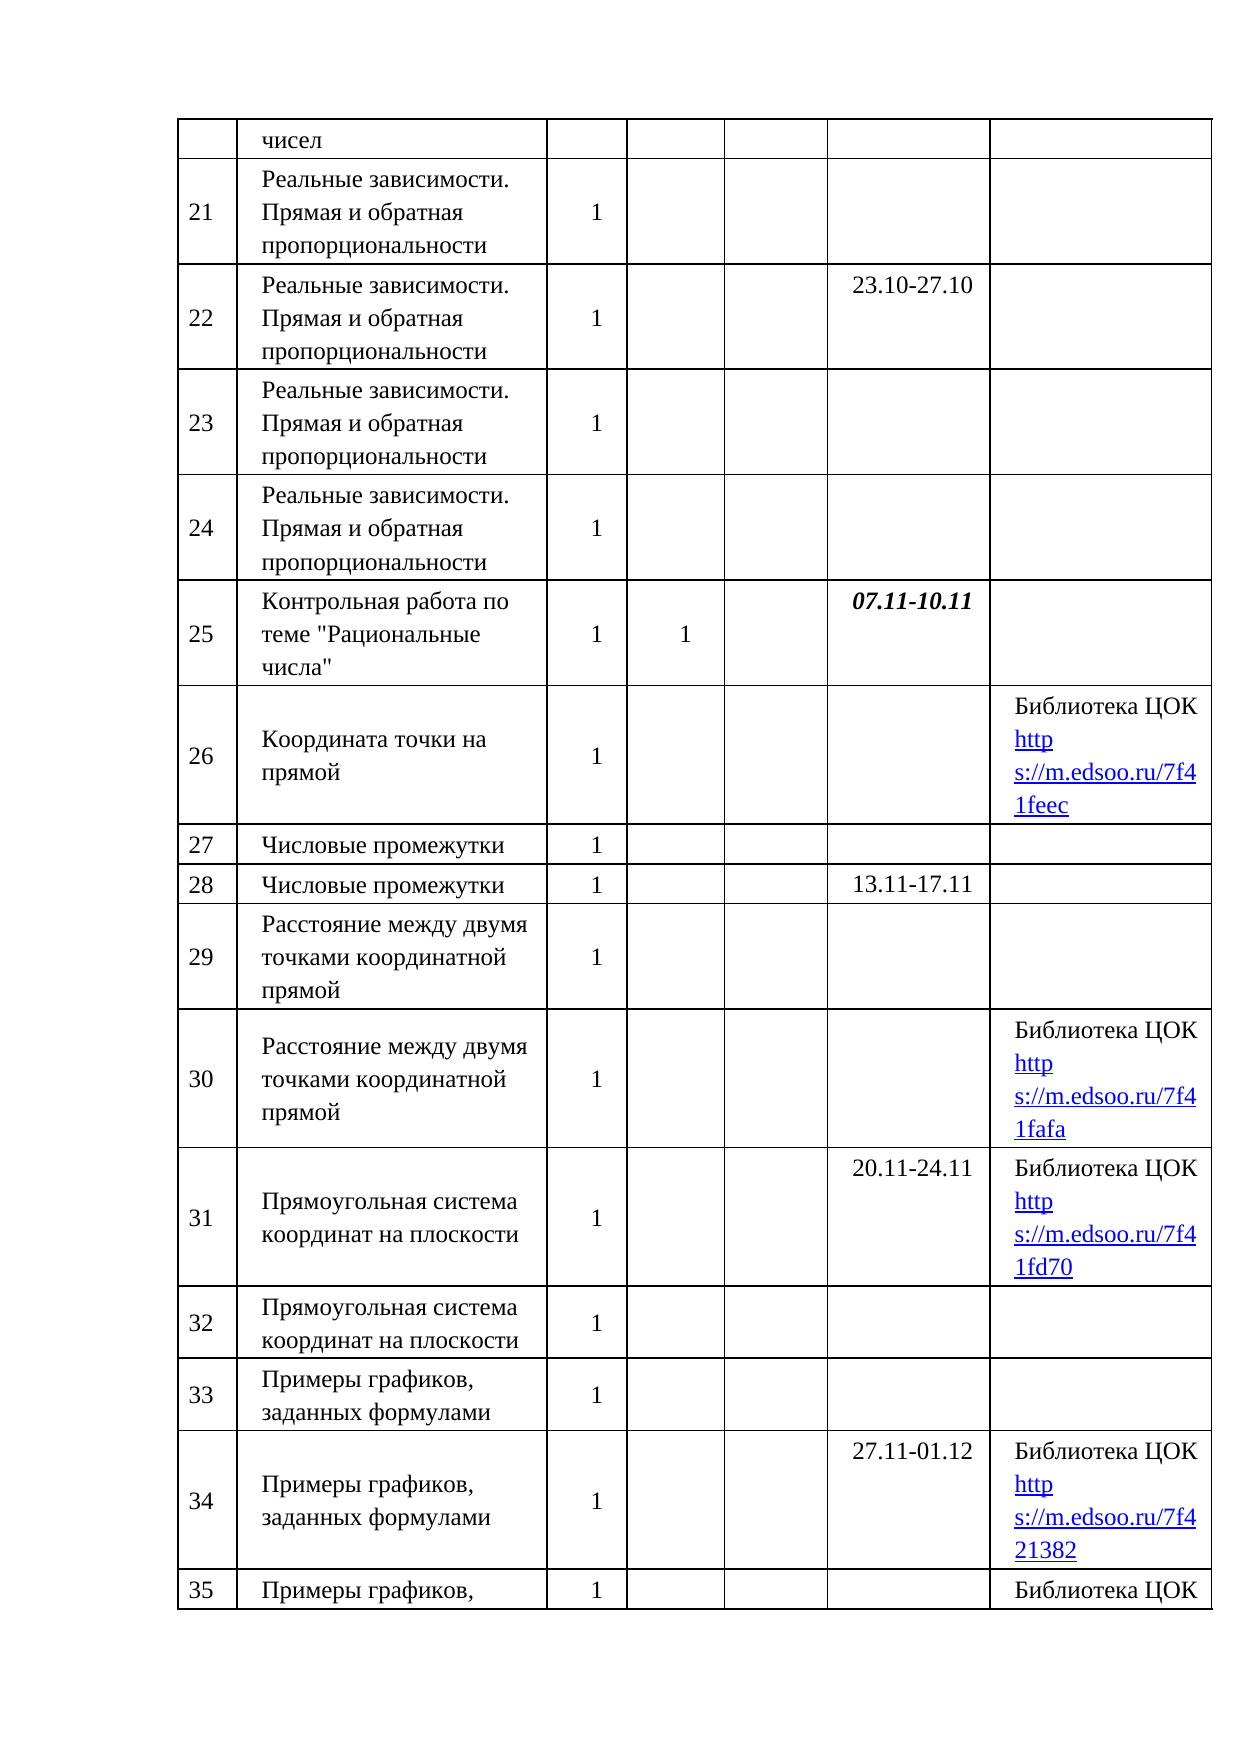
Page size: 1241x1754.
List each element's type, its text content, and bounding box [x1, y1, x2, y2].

table_cell [628, 265, 724, 368]
table_cell [628, 370, 724, 474]
table_cell 1 [548, 1287, 626, 1357]
table_cell [725, 159, 827, 263]
table_cell [725, 904, 827, 1008]
table_cell [628, 120, 724, 157]
table_cell 1 [548, 686, 626, 823]
table_cell 27 [179, 825, 236, 863]
table_cell 23.10-27.10 [828, 265, 989, 368]
table_cell Расстояние между двумя точками координатной прямой [238, 1010, 546, 1146]
table_cell 24 [179, 475, 236, 579]
table_cell [991, 904, 1211, 1008]
table_cell [628, 865, 724, 903]
table_cell 1 [548, 865, 626, 903]
table_cell Числовые промежутки [238, 825, 546, 863]
table_cell [991, 265, 1211, 368]
table_cell [828, 904, 989, 1008]
table_cell [725, 1431, 827, 1568]
table_cell [828, 120, 989, 157]
table_cell 32 [179, 1287, 236, 1357]
table_cell 26 [179, 686, 236, 823]
table_cell [991, 370, 1211, 474]
table_cell [991, 581, 1211, 684]
table_cell Библиотека ЦОК https://m.edsoo.ru/7f41feec [991, 686, 1211, 823]
table_cell [628, 1287, 724, 1357]
table_cell 1 [548, 370, 626, 474]
table_cell [725, 1359, 827, 1430]
table_cell 20.11-24.11 [828, 1148, 989, 1285]
table_cell [828, 1570, 989, 1608]
table_cell [991, 1287, 1211, 1357]
table_cell [628, 1010, 724, 1146]
table_cell 1 [548, 1010, 626, 1146]
table_cell 29 [179, 904, 236, 1008]
table_cell 28 [179, 865, 236, 903]
table_cell 21 [179, 159, 236, 263]
table_cell 07.11-10.11 [828, 581, 989, 684]
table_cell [991, 1570, 1211, 1608]
table_cell 1 [548, 1359, 626, 1430]
table_cell 1 [628, 581, 724, 684]
table_cell Расстояние между двумя точками координатной прямой [238, 904, 546, 1008]
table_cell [238, 1570, 546, 1608]
table_cell [628, 159, 724, 263]
table_cell 20 [179, 120, 236, 157]
table_cell [725, 475, 827, 579]
table_cell Библиотека ЦОК https://m.edsoo.ru/7f41fd70 [991, 1148, 1211, 1285]
table_cell [991, 120, 1211, 157]
table_cell 22 [179, 265, 236, 368]
table_cell Библиотека ЦОК https://m.edsoo.ru/7f41fafa [991, 1010, 1211, 1146]
table_cell [725, 1287, 827, 1357]
table_cell [991, 1359, 1211, 1430]
table_cell [628, 1148, 724, 1285]
table_cell 35 [179, 1570, 236, 1608]
table_cell [828, 1010, 989, 1146]
table_cell Прямоугольная система координат на плоскости [238, 1287, 546, 1357]
table_cell [828, 1287, 989, 1357]
table_cell 1 [548, 1148, 626, 1285]
table_cell 13.11-17.11 [828, 865, 989, 903]
table_cell [725, 370, 827, 474]
table_cell 1 [548, 120, 626, 157]
table_cell [628, 475, 724, 579]
table_cell 1 [548, 265, 626, 368]
table_cell 30 [179, 1010, 236, 1146]
table_cell 1 [548, 475, 626, 579]
table_cell Координата точки на прямой [238, 686, 546, 823]
table_cell [725, 825, 827, 863]
table_cell Реальные зависимости. Прямая и обратная пропорциональности [238, 370, 546, 474]
table_cell 1 [548, 159, 626, 263]
table_cell Реальные зависимости. Прямая и обратная пропорциональности [238, 265, 546, 368]
table_cell [725, 265, 827, 368]
table_cell [828, 370, 989, 474]
table_cell 1 [548, 581, 626, 684]
table_cell Числовые промежутки [238, 865, 546, 903]
table_cell Реальные зависимости. Прямая и обратная пропорциональности [238, 475, 546, 579]
table_cell 33 [179, 1359, 236, 1430]
table_cell 31 [179, 1148, 236, 1285]
table_cell 1 [548, 825, 626, 863]
table_cell [991, 159, 1211, 263]
table_cell [725, 1148, 827, 1285]
table_cell [828, 475, 989, 579]
table_cell 27.11-01.12 [828, 1431, 989, 1568]
table_cell 25 [179, 581, 236, 684]
table_cell [828, 159, 989, 263]
table_cell [725, 686, 827, 823]
table_cell [725, 581, 827, 684]
table_cell [828, 825, 989, 863]
table_cell [628, 904, 724, 1008]
table_cell [628, 1359, 724, 1430]
table_cell [991, 475, 1211, 579]
table_cell 1 [548, 1431, 626, 1568]
table_cell Примеры графиков, заданных формулами [238, 1431, 546, 1568]
table_cell [725, 1010, 827, 1146]
table_cell [628, 825, 724, 863]
table_cell Примеры графиков, заданных формулами [238, 1359, 546, 1430]
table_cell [238, 120, 546, 157]
table_cell [828, 1359, 989, 1430]
table_cell Прямоугольная система координат на плоскости [238, 1148, 546, 1285]
table_cell [725, 1570, 827, 1608]
table_cell 34 [179, 1431, 236, 1568]
table_cell Контрольная работа по теме "Рациональные числа" [238, 581, 546, 684]
table_cell [991, 865, 1211, 903]
table_cell 1 [548, 1570, 626, 1608]
table_cell [628, 1570, 724, 1608]
table_cell 1 [548, 904, 626, 1008]
table_cell 23 [179, 370, 236, 474]
table_cell [628, 686, 724, 823]
table_cell [991, 825, 1211, 863]
table_cell Реальные зависимости. Прямая и обратная пропорциональности [238, 159, 546, 263]
table_cell [725, 865, 827, 903]
table_cell Библиотека ЦОК https://m.edsoo.ru/7f421382 [991, 1431, 1211, 1568]
table_cell [725, 120, 827, 157]
table_cell [828, 686, 989, 823]
table_cell [628, 1431, 724, 1568]
